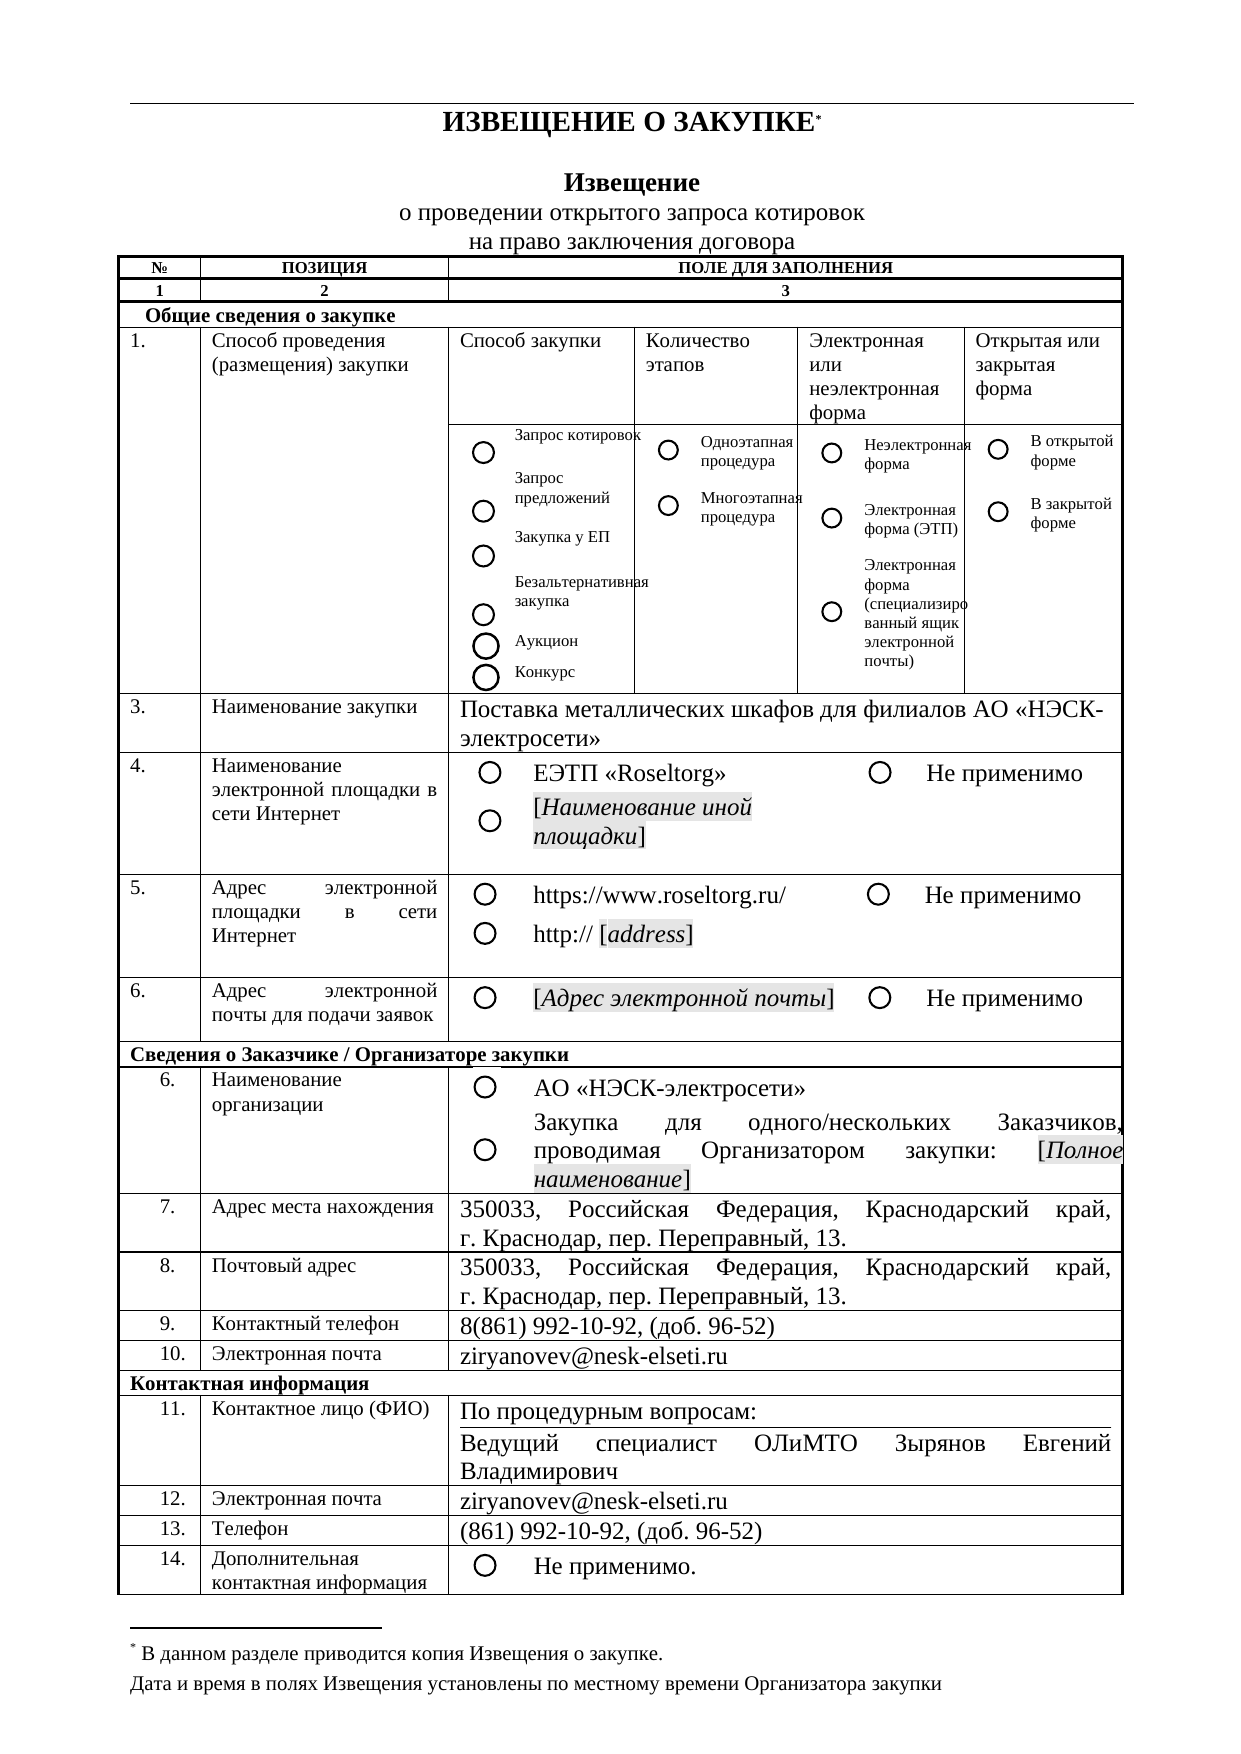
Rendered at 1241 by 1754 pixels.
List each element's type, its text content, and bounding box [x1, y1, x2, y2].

table_cell [798, 425, 964, 693]
table_cell 3 [449, 280, 1121, 299]
table_cell [120, 1546, 200, 1594]
table_cell Контактный телефон [201, 1311, 448, 1340]
table_cell Наименование закупки [201, 694, 448, 752]
table_cell [120, 1486, 200, 1515]
table_cell Почтовый адрес [201, 1253, 448, 1310]
table_cell Контактная информация [120, 1371, 1121, 1395]
table_cell [449, 978, 1121, 1041]
table_cell 350033, Российская Федерация, Краснодарский край, г. Краснодар, пер. Переправный, 13. [449, 1253, 1121, 1310]
table_cell Способ проведения (размещения) закупки [201, 328, 448, 693]
table_cell 1 [120, 280, 200, 299]
table_cell Дополнительная контактная информация [201, 1546, 448, 1594]
text Извещение о закупке [130, 104, 1134, 137]
table_cell По процедурным вопросам: Ведущий специалист ОЛиМТО Зырянов Евгений Владимирович [449, 1396, 1121, 1485]
table_cell Адрес электронной почты для подачи заявок [201, 978, 448, 1041]
text Извещение [130, 166, 1134, 197]
table_cell [120, 1341, 200, 1369]
table_cell [120, 694, 200, 752]
table_cell 350033, Российская Федерация, Краснодарский край, г. Краснодар, пер. Переправный, 13. [449, 1194, 1121, 1251]
table_cell Адрес места нахождения [201, 1194, 448, 1251]
table_cell 2 [201, 280, 448, 299]
table_cell [120, 1311, 200, 1340]
table_cell Общие сведения о закупке [120, 303, 1121, 327]
table_cell [120, 1194, 200, 1251]
table_cell ziryanovev@nesk-elseti.ru [449, 1341, 1121, 1369]
table_cell Количество этапов [635, 328, 797, 424]
table_cell Электронная почта [201, 1341, 448, 1369]
table_cell (861) 992-10-92, (доб. 96-52) [449, 1516, 1121, 1545]
table_cell Адрес электронной площадки в сети Интернет [201, 875, 448, 977]
table_header № [120, 258, 200, 277]
table_cell Наименование организации [201, 1068, 448, 1193]
text о проведении открытого запроса котировок [130, 197, 1134, 226]
table_cell Контактное лицо (ФИО) [201, 1396, 448, 1485]
table_cell Электронная или неэлектронная форма [798, 328, 964, 424]
text на право заключения договора [130, 226, 1134, 255]
table_cell [120, 1253, 200, 1310]
table_cell Наименование электронной площадки в сети Интернет [201, 753, 448, 873]
table_cell [120, 328, 200, 693]
table_header ПОЗИЦИЯ [201, 258, 448, 277]
table_cell Электронная почта [201, 1486, 448, 1515]
table_cell [449, 1546, 1121, 1594]
table_cell Телефон [201, 1516, 448, 1545]
table_cell [449, 875, 1121, 977]
table_header ПОЛЕ ДЛЯ ЗАПОЛНЕНИЯ [449, 258, 1121, 277]
table_cell [120, 753, 200, 873]
table_cell ziryanovev@nesk-elseti.ru [449, 1486, 1121, 1515]
table_cell [120, 1068, 200, 1193]
table_cell [120, 875, 200, 977]
table_cell [449, 1068, 1121, 1193]
table_cell 8(861) 992-10-92, (доб. 96-52) [449, 1311, 1121, 1340]
table_cell [120, 978, 200, 1041]
table_cell [120, 1516, 200, 1545]
table_cell [449, 425, 634, 693]
table_cell Открытая или закрытая форма [965, 328, 1121, 424]
table_cell [635, 425, 797, 693]
table_cell [120, 1396, 200, 1485]
table_cell [449, 753, 1121, 873]
table_cell Сведения о Заказчике / Организаторе закупки [120, 1042, 1121, 1066]
table_cell Способ закупки [449, 328, 634, 424]
table_cell Поставка металлических шкафов для филиалов АО «НЭСК-электросети» [449, 694, 1121, 752]
table_cell [965, 425, 1121, 693]
